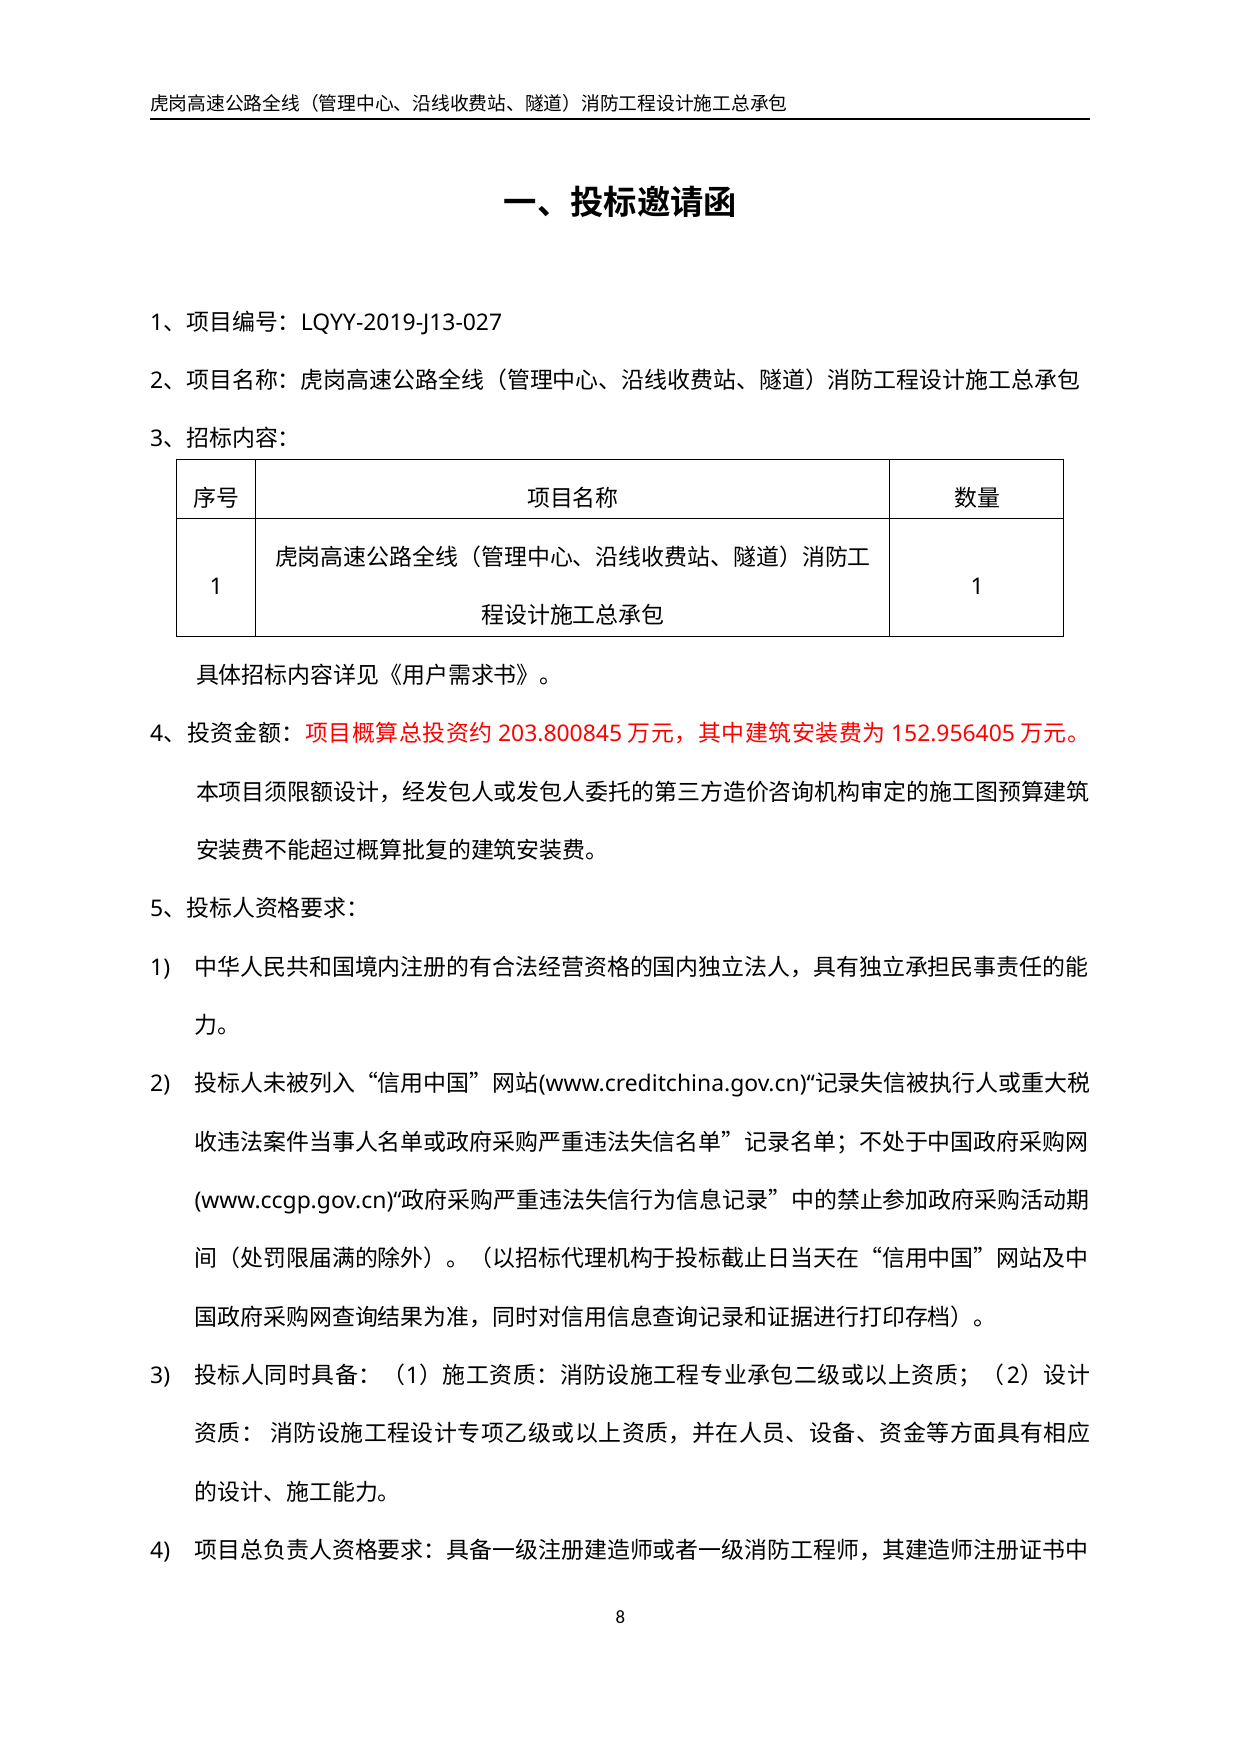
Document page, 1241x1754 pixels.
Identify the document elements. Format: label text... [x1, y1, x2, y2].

list 投标人同时具备：（1）施工资质：消防设施工程专业承包二级或以上资质；（2）设计资质： 消防设施工程设计专项乙级或以上资质，并在人员、设备、资金等方面具有相应的设计、施工能力。 [150, 1337, 1090, 1512]
table_header 序号 [177, 460, 255, 518]
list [150, 1512, 1090, 1570]
table_header 数量 [890, 460, 1063, 518]
text 1、项目编号：LQYY-2019-J13-027 [150, 283, 1090, 342]
table_cell 1 [177, 519, 255, 636]
table_header 项目名称 [256, 460, 889, 518]
list 中华人民共和国境内注册的有合法经营资格的国内独立法人，具有独立承担民事责任的能力。 [150, 928, 1090, 1045]
table_cell 1 [890, 519, 1063, 636]
subtitle 一、投标邀请函 [150, 167, 1090, 232]
text 3、招标内容： [150, 400, 1090, 458]
text 4、投资金额：项目概算总投资约203.800845万元，其中建筑安装费为152.956405万元。本项目须限额设计，经发包人或发包人委托的第三方造价咨询机构审定的施工图预算建筑安装费不能超过概算批复的建筑安装费。 [150, 695, 1090, 870]
text 2、项目名称：虎岗高速公路全线（管理中心、沿线收费站、隧道）消防工程设计施工总承包 [150, 342, 1090, 400]
text 5、投标人资格要求： [150, 870, 1090, 928]
table_cell 虎岗高速公路全线（管理中心、沿线收费站、隧道）消防工程设计施工总承包 [256, 519, 889, 636]
list 投标人未被列入“信用中国”网站(www.creditchina.gov.cn)“记录失信被执行人或重大税收违法案件当事人名单或政府采购严重违法失信名单”记录名单；不处于中国政府采购网(www.ccgp.gov.cn)“政府采购严重违法失信行为信息记录”中的禁止参加政府采购活动期间（处罚限届满的除外）。（以招标代理机构于投标截止日当天在“信用中国”网站及中国政府采购网查询结果为准，同时对信用信息查询记录和证据进行打印存档）。 [150, 1045, 1090, 1337]
text 具体招标内容详见《用户需求书》。 [150, 637, 1090, 695]
